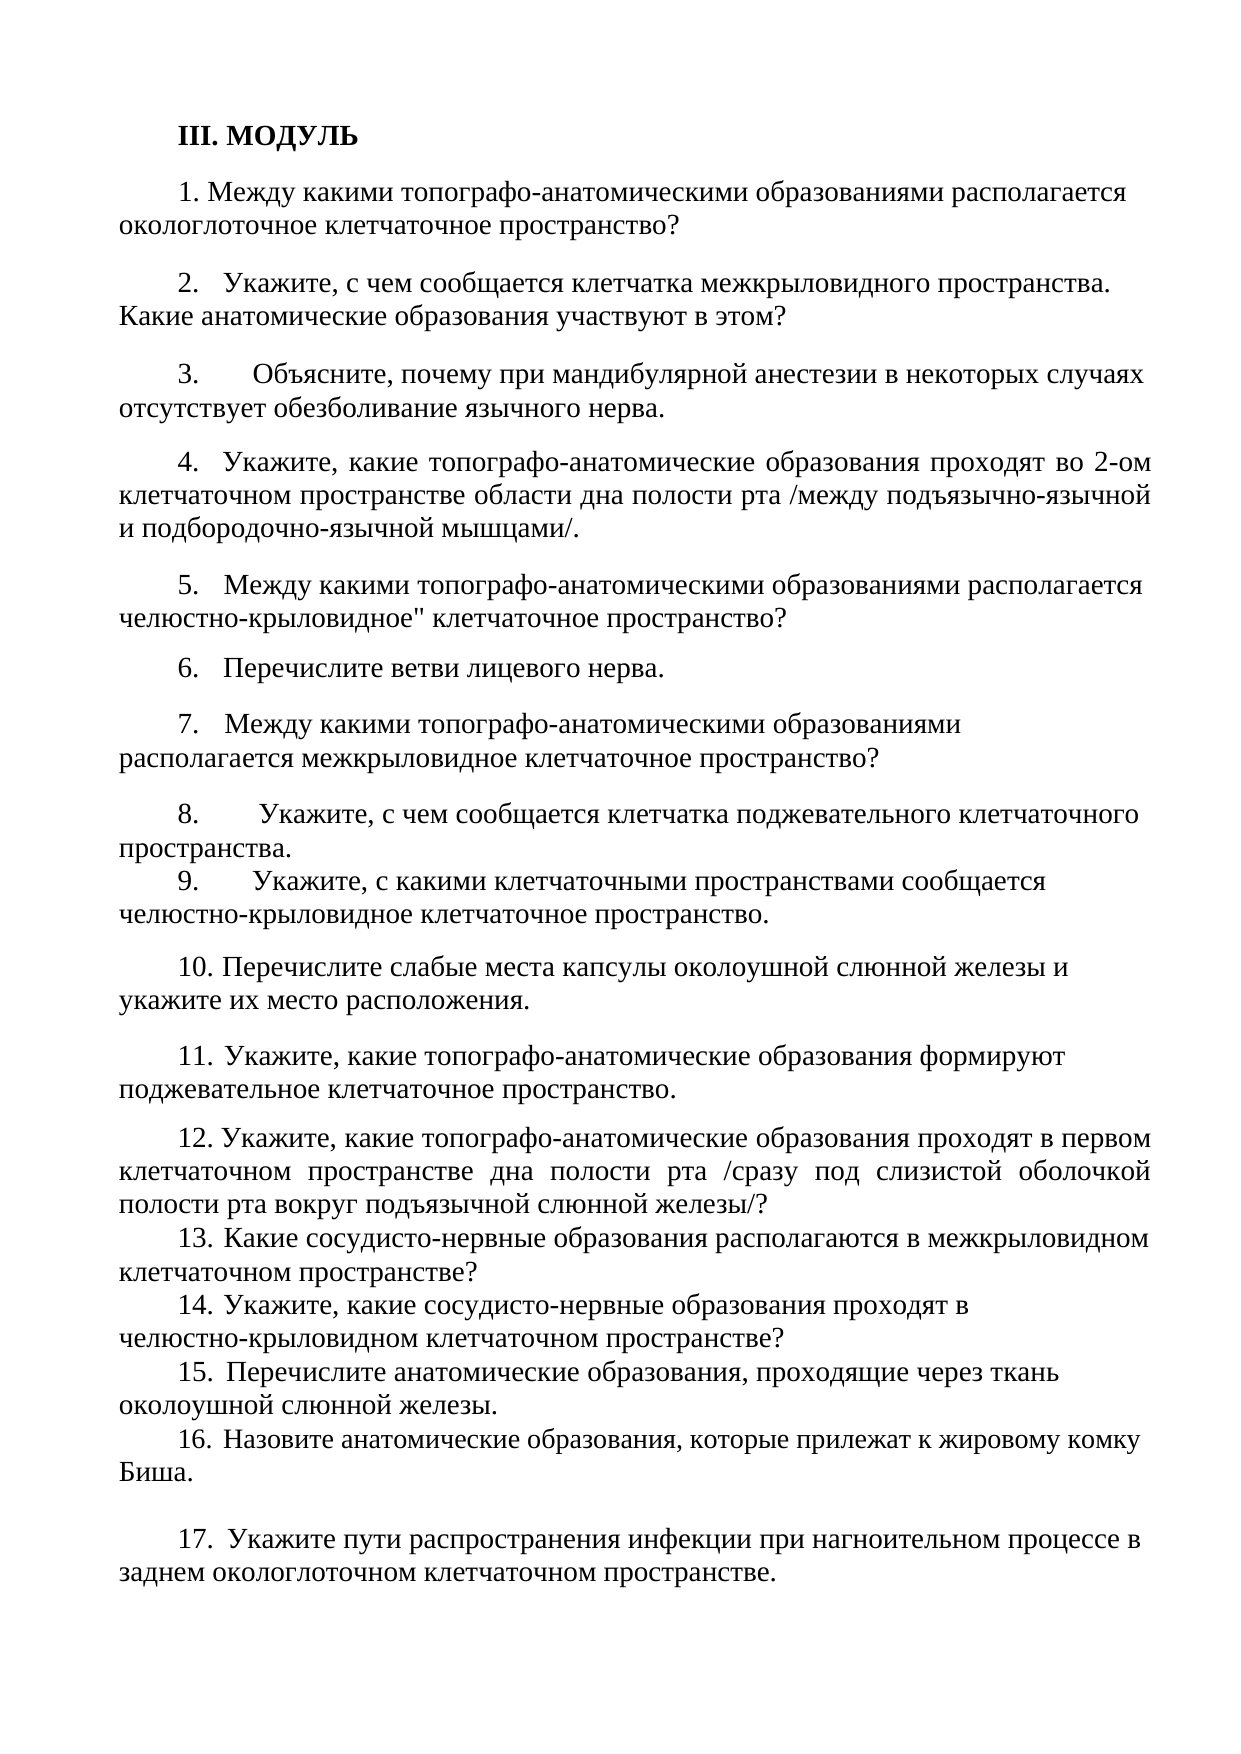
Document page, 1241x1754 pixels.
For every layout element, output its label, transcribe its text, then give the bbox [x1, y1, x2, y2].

list Укажите, какие топографо-анатомические образования проходят в первом клетчаточном пространстве дна полости рта /сразу под слизистой оболочкой полости рта вокруг подъязычной слюнной железы/? [119, 1121, 1152, 1220]
list Укажите, какие топографо-анатомические образования проходят во 2-ом клетчаточном пространстве области дна полости рта /между подъязычно-язычной и подбородочно-язычной мышцами/. [119, 445, 1152, 544]
list Укажите, какие сосудисто-нервные образования проходят в челюстно-крыловидном клетчаточном пространстве? [119, 1289, 1089, 1354]
text Биша. [119, 1454, 1152, 1488]
list Перечислите слабые места капсулы околоушной слюнной железы и укажите их место расположения. [119, 951, 1152, 1016]
list Между какими топографо-анатомическими образованиями располагается челюстно-крыловидное" клетчаточное пространство? [119, 569, 1152, 634]
list МОДУЛЬ [177, 118, 1152, 151]
list Перечислите анатомические образования, проходящие через ткань околоушной слюнной железы. [119, 1355, 1152, 1421]
list Укажите, с какими клетчаточными пространствами сообщается челюстно-крыловидное клетчаточное пространство. [119, 865, 1152, 930]
list Перечислите ветви лицевого нерва. [177, 650, 1152, 684]
text 1. Между какими топографо-анатомическими образованиями располагается окологлоточное клетчаточное пространство? [119, 176, 1135, 241]
list Укажите пути распространения инфекции при нагноительном процессе в заднем окологлоточном клетчаточном пространстве. [119, 1523, 1152, 1588]
list Между какими топографо-анатомическими образованиями располагается межкрыловидное клетчаточное пространство? [119, 708, 1123, 773]
list Назовите анатомические образования, которые прилежат к жировому комку [177, 1422, 1152, 1454]
list Укажите, с чем сообщается клетчатка поджевательного клетчаточного пространства. [119, 797, 1152, 863]
list Укажите, какие топографо-анатомические образования формируют поджевательное клетчаточное пространство. [119, 1039, 1152, 1104]
list Объясните, почему при мандибулярной анестезии в некоторых случаях отсутствует обезболивание язычного нерва. [119, 357, 1152, 423]
list Укажите, с чем сообщается клетчатка межкрыловидного пространства. Какие анатомические образования участвуют в этом? [119, 266, 1152, 331]
list Какие сосудисто-нервные образования располагаются в межкрыловидном клетчаточном пространстве? [119, 1221, 1152, 1287]
